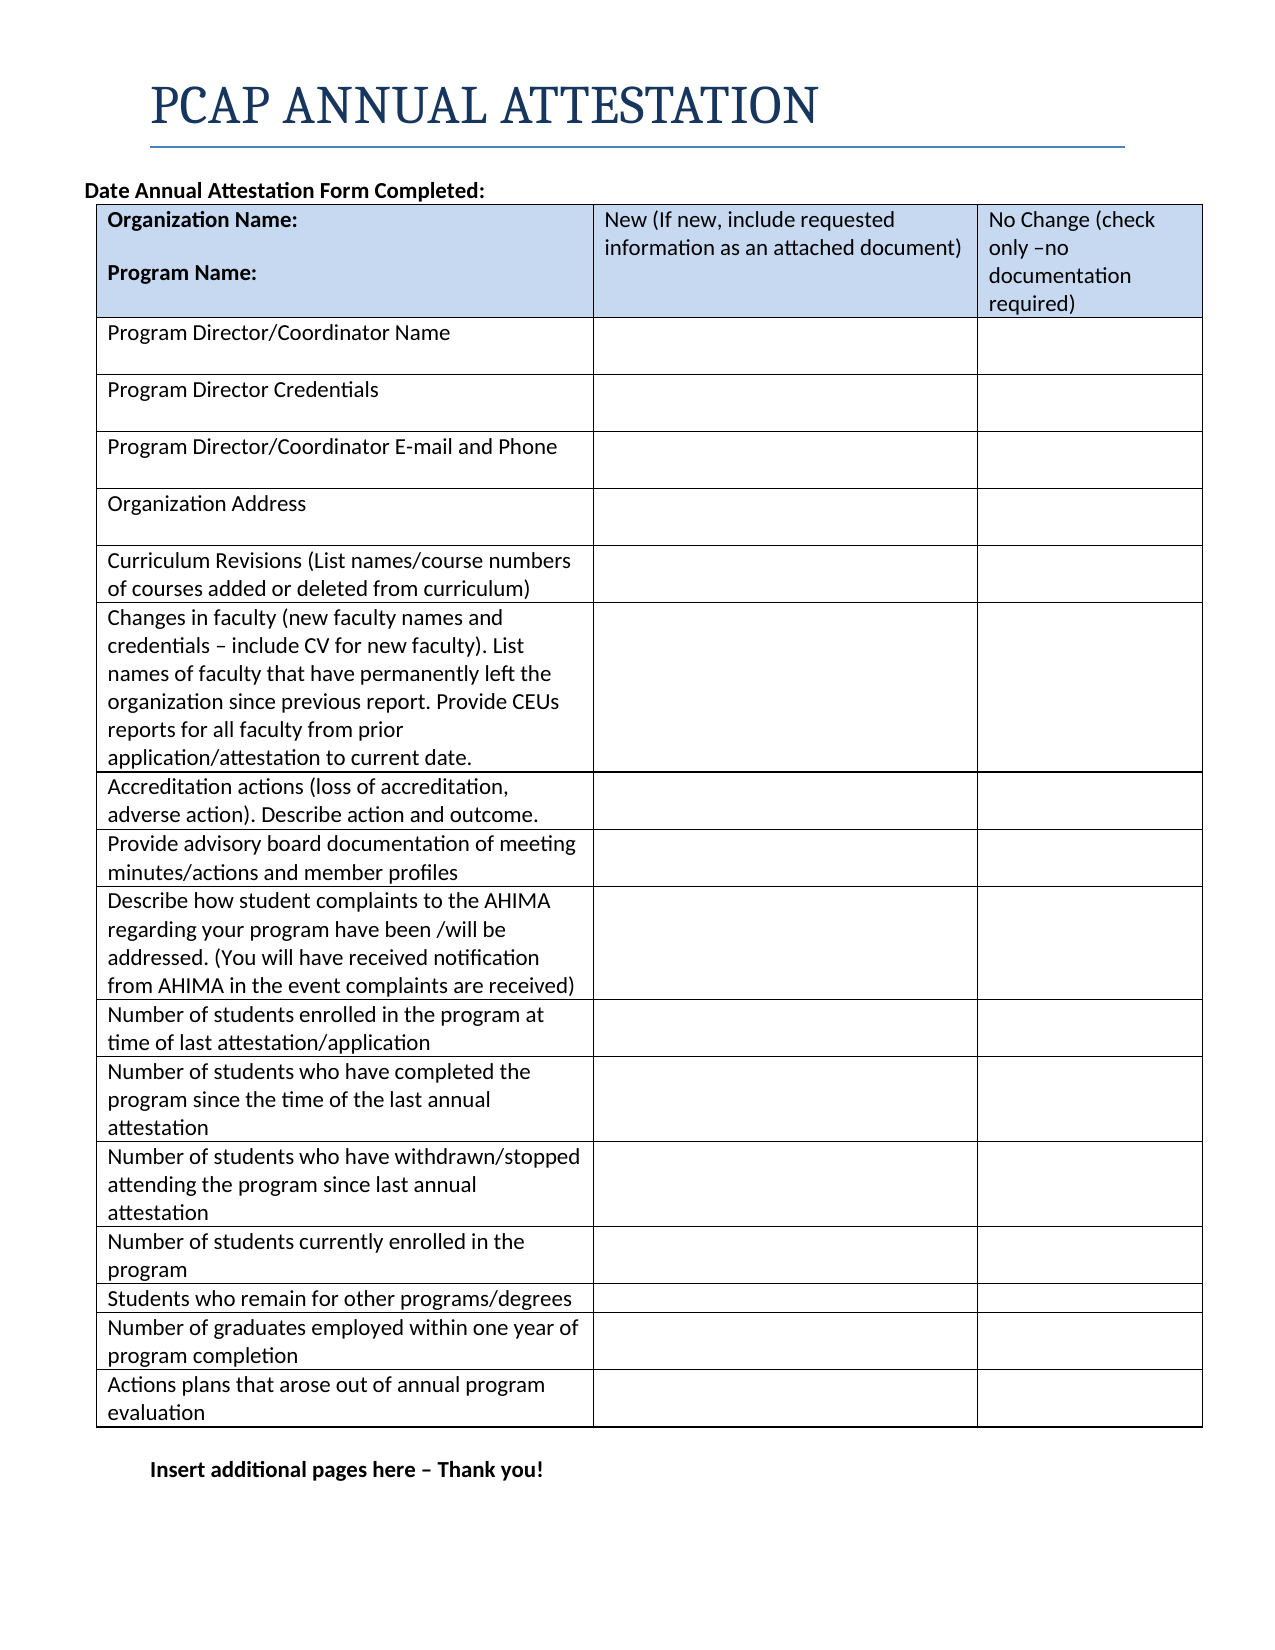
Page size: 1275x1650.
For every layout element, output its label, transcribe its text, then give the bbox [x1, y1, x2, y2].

table_cell [594, 318, 977, 374]
table_cell Program Director/Coordinator Name [97, 318, 593, 374]
table_cell [978, 887, 1202, 999]
table_cell Number of students who have completed the program since the time of the last annual attestation [97, 1057, 593, 1141]
table_cell Curriculum Revisions (List names/course numbers of courses added or deleted from curriculum) [97, 546, 593, 602]
table_header New (If new, include requested information as an attached document) [594, 205, 977, 317]
table_cell [594, 1284, 977, 1312]
table_cell Accreditation actions (loss of accreditation, adverse action). Describe action and outcome. [97, 773, 593, 828]
table_cell [978, 773, 1202, 828]
table_cell [594, 375, 977, 431]
table_cell Describe how student complaints to the AHIMA regarding your program have been /will be addressed. (You will have received notification from AHIMA in the event complaints are received) [97, 887, 593, 999]
table_cell [594, 1370, 977, 1426]
table_cell Organization Address [97, 489, 593, 545]
table_cell [978, 1142, 1202, 1226]
table_cell [594, 1000, 977, 1056]
text Insert additional pages here – Thank you! [150, 1455, 1125, 1483]
table_cell [978, 1057, 1202, 1141]
table_cell [978, 1313, 1202, 1369]
table_cell [978, 546, 1202, 602]
table_cell [978, 603, 1202, 771]
table_cell [978, 1227, 1202, 1283]
text Date Annual Attestation Form Completed: [84, 176, 1125, 204]
table_header No Change (check only –no documentation required) [978, 205, 1202, 317]
table_cell Provide advisory board documentation of meeting minutes/actions and member profiles [97, 830, 593, 886]
table_cell Number of students currently enrolled in the program [97, 1227, 593, 1283]
table_cell Program Director/Coordinator E-mail and Phone [97, 432, 593, 488]
table_cell [978, 1000, 1202, 1056]
table_cell Number of students who have withdrawn/stopped attending the program since last annual attestation [97, 1142, 593, 1226]
table_cell [594, 432, 977, 488]
table_cell [594, 603, 977, 771]
table_cell [978, 1284, 1202, 1312]
table_cell [594, 773, 977, 828]
table_cell [594, 830, 977, 886]
table_cell [594, 546, 977, 602]
table_cell [594, 1142, 977, 1226]
table_cell [594, 887, 977, 999]
table_cell [978, 830, 1202, 886]
table_cell [978, 489, 1202, 545]
table_cell [594, 1313, 977, 1369]
table_cell [978, 318, 1202, 374]
table_cell [978, 432, 1202, 488]
table_cell Changes in faculty (new faculty names and credentials – include CV for new faculty). List names of faculty that have permanently left the organization since previous report. Provide CEUs reports for all faculty from prior application/attestation to current date. [97, 603, 593, 771]
table_cell [978, 1370, 1202, 1426]
table_header Organization Name: Program Name: [97, 205, 593, 317]
table_cell [594, 1057, 977, 1141]
table_cell Number of students enrolled in the program at time of last attestation/application [97, 1000, 593, 1056]
table_cell Program Director Credentials [97, 375, 593, 431]
table_cell [978, 375, 1202, 431]
table_cell [594, 489, 977, 545]
table_cell Actions plans that arose out of annual program evaluation [97, 1370, 593, 1426]
table_cell Number of graduates employed within one year of program completion [97, 1313, 593, 1369]
table_cell [594, 1227, 977, 1283]
table_cell Students who remain for other programs/degrees [97, 1284, 593, 1312]
